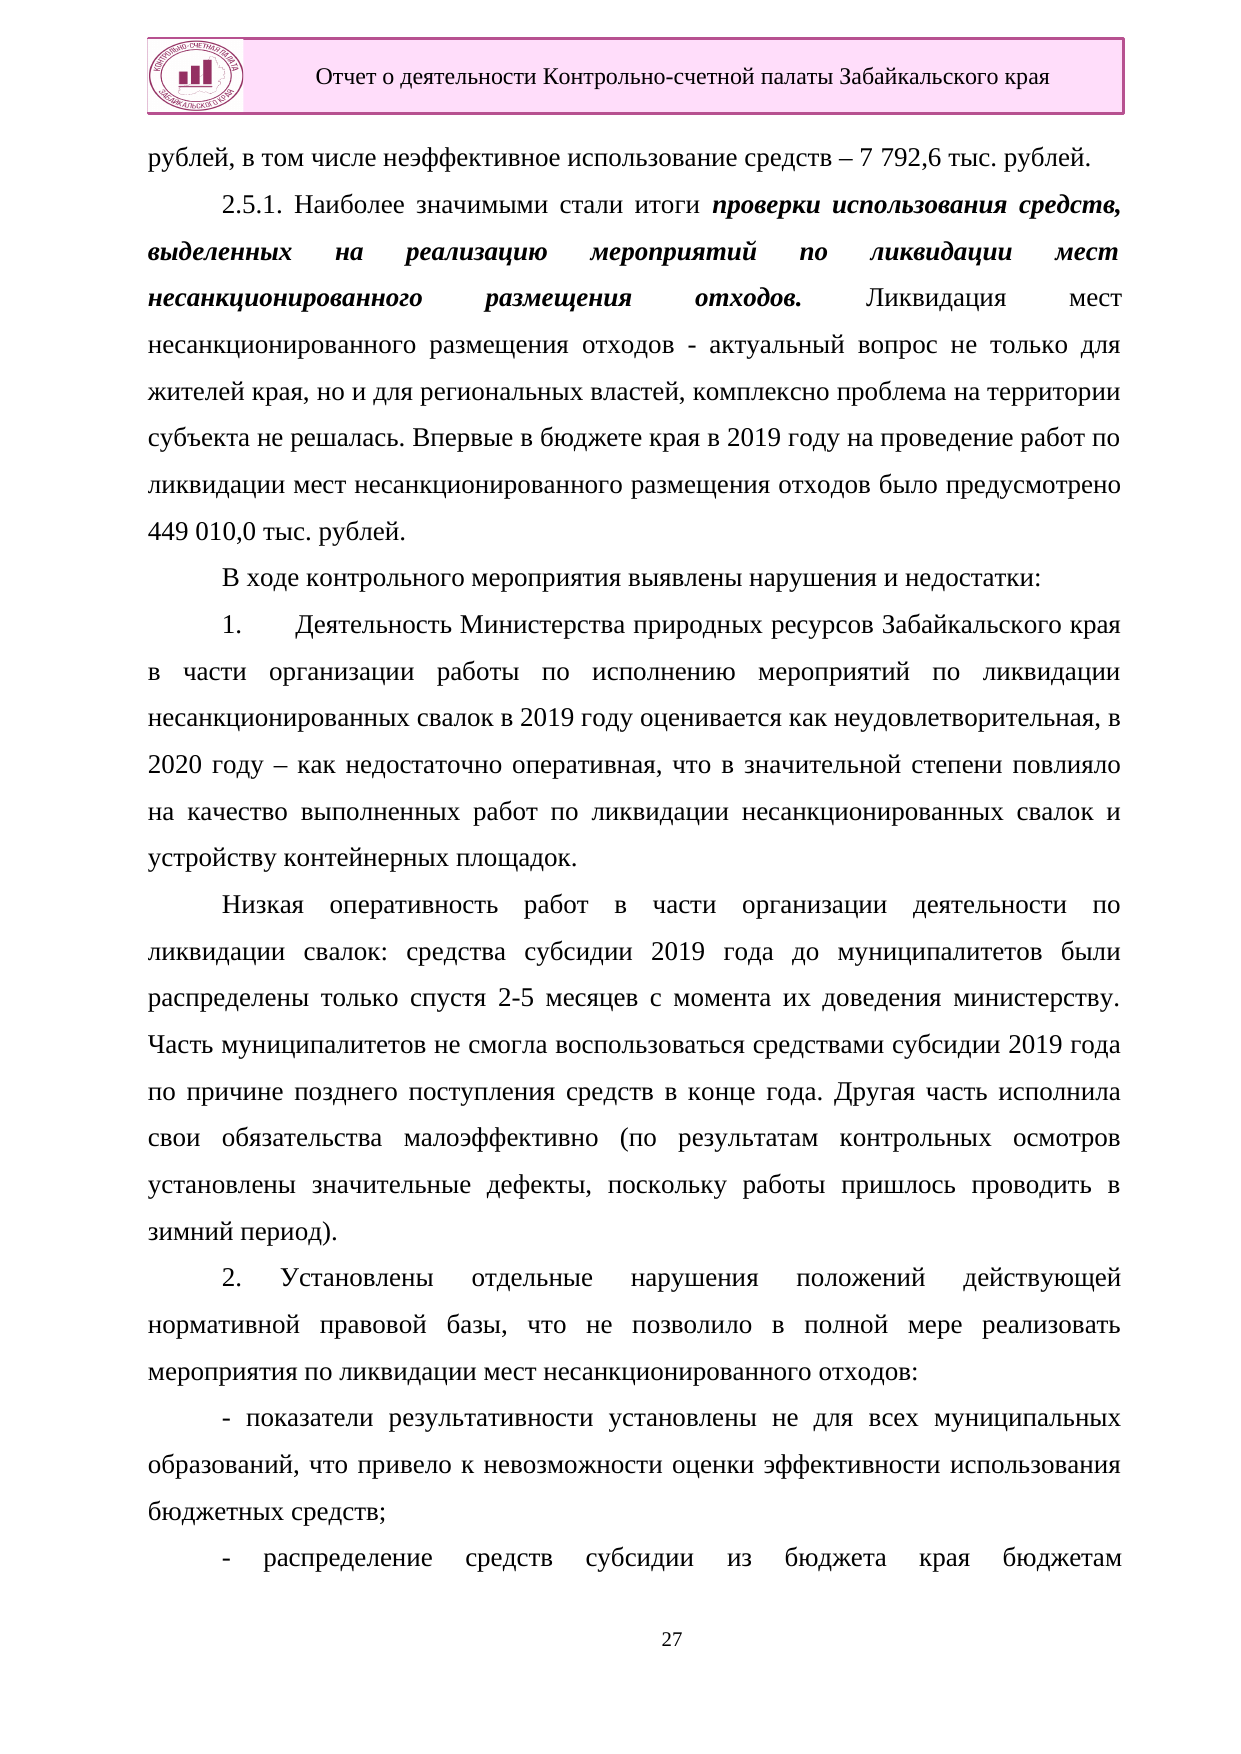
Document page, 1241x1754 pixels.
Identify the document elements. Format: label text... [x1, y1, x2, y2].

list - показатели результативности установлены не для всех муниципальных образований, что привело к невозможности оценки эффективности использования бюджетных средств; [148, 1401, 1122, 1526]
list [148, 1541, 1122, 1572]
picture [147, 39, 244, 112]
list Деятельность Министерства природных ресурсов Забайкальского края в части организации работы по исполнению мероприятий по ликвидации несанкционированных свалок в 2019 году оценивается как неудовлетворительная, в 2020 году – как недостаточно оперативная, что в значительной степени повлияло на качество выполненных работ по ликвидации несанкционированных свалок и устройству контейнерных площадок. [148, 608, 1122, 872]
list Низкая оперативность работ в части организации деятельности по ликвидации свалок: средства субсидии 2019 года до муниципалитетов были распределены только спустя 2-5 месяцев с момента их доведения министерству. Часть муниципалитетов не смогла воспользоваться средствами субсидии 2019 года по причине позднего поступления средств в конце года. Другая часть исполнила свои обязательства малоэффективно (по результатам контрольных осмотров установлены значительные дефекты, поскольку работы пришлось проводить в зимний период). [148, 888, 1122, 1246]
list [148, 141, 1122, 172]
list 2. Установлены отдельные нарушения положений действующей нормативной правовой базы, что не позволило в полной мере реализовать мероприятия по ликвидации мест несанкционированного отходов: [148, 1261, 1122, 1386]
list В ходе контрольного мероприятия выявлены нарушения и недостатки: [148, 561, 1122, 592]
list 2.5.1. Наиболее значимыми стали итоги проверки использования средств, выделенных на реализацию мероприятий по ликвидации мест несанкционированного размещения отходов. Ликвидация мест несанкционированного размещения отходов - актуальный вопрос не только для жителей края, но и для региональных властей, комплексно проблема на территории субъекта не решалась. Впервые в бюджете края в 2019 году на проведение работ по ликвидации мест несанкционированного размещения отходов было предусмотрено 449 010,0 тыс. рублей. [148, 188, 1122, 546]
